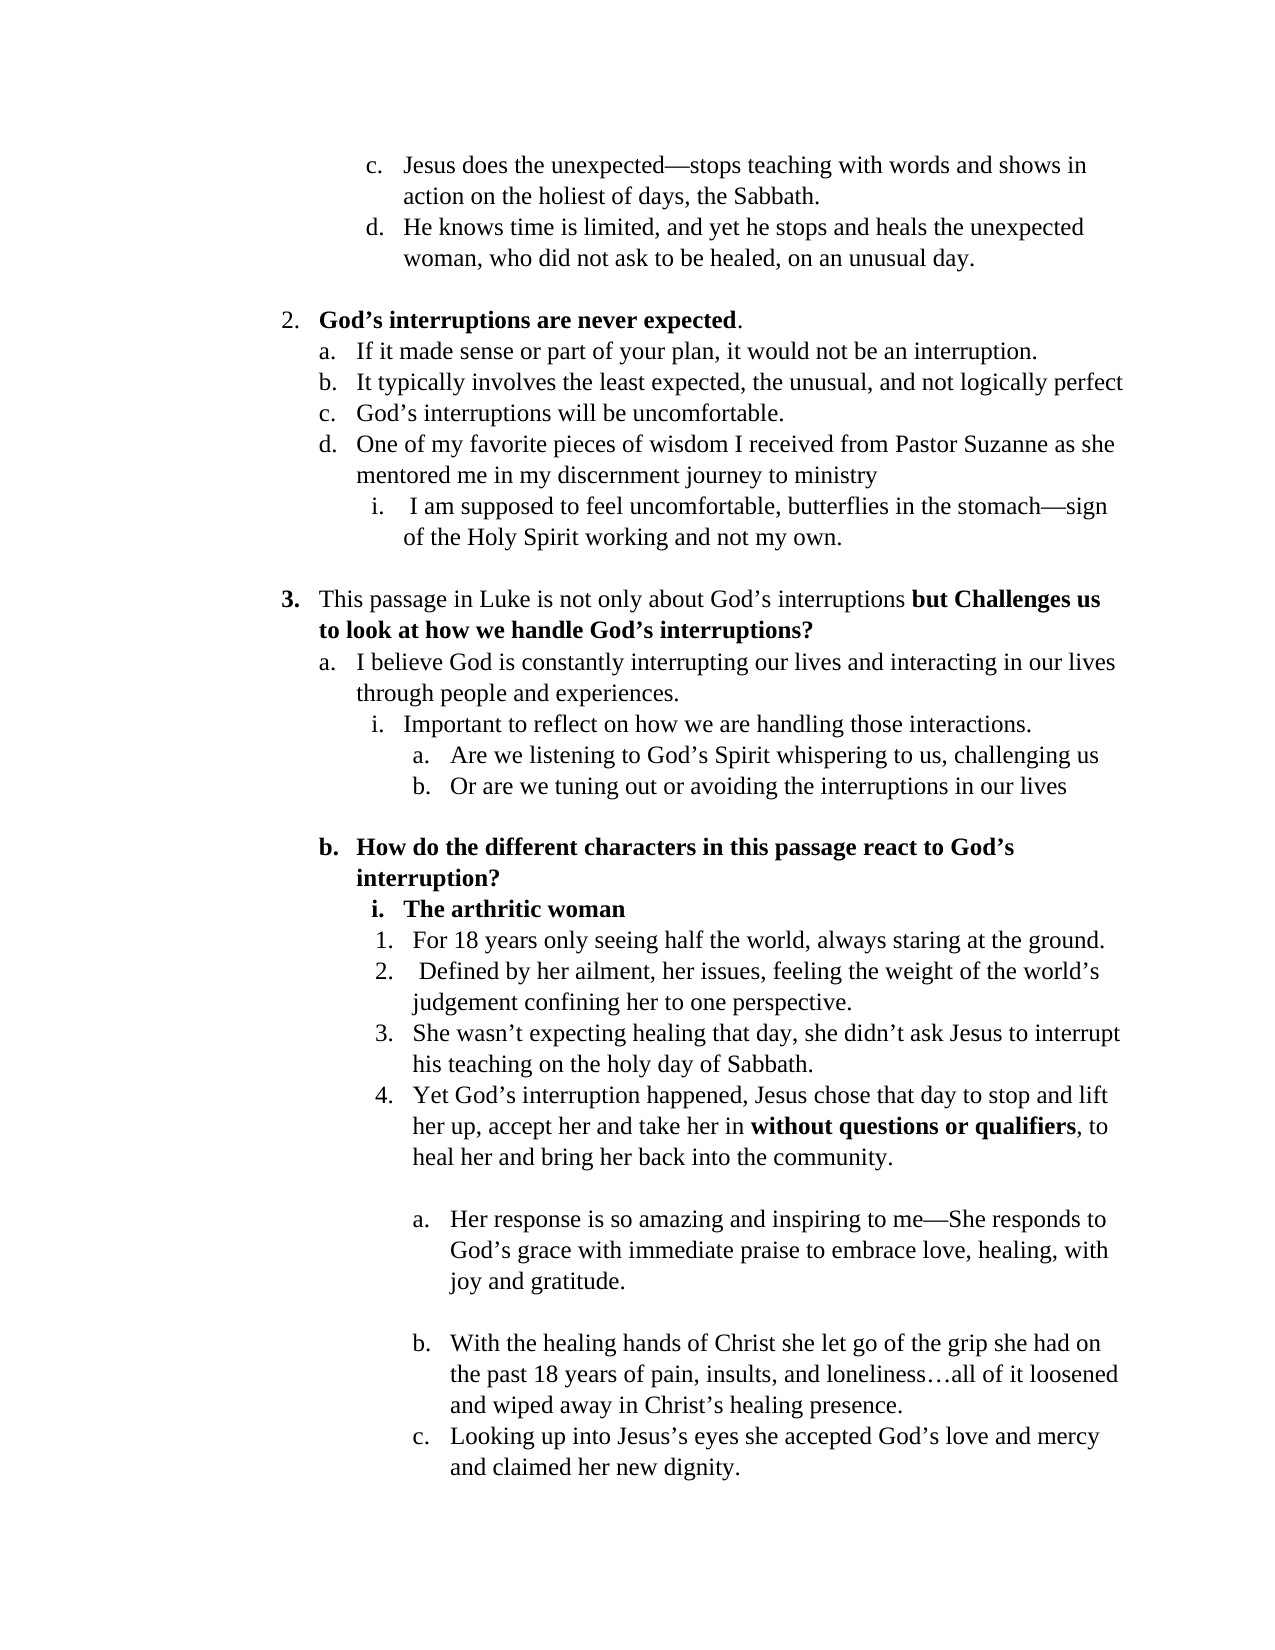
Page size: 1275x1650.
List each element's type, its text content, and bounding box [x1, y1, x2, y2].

list God’s interruptions will be uncomfortable. [319, 398, 1125, 427]
list For 18 years only seeing half the world, always staring at the ground. [375, 925, 1125, 954]
list Yet God’s interruption happened, Jesus chose that day to stop and lift her up, accept her and take her in without questions or qualifiers, to heal her and bring her back into the community. [375, 1080, 1125, 1171]
list I believe God is constantly interrupting our lives and interacting in our lives through people and experiences. [319, 647, 1125, 706]
list How do the different characters in this passage react to God’s interruption? [319, 832, 1125, 892]
list It typically involves the least expected, the unusual, and not logically perfect [319, 367, 1125, 396]
list Jesus does the unexpected—stops teaching with words and shows in action on the holiest of days, the Sabbath. [366, 150, 1125, 210]
list If it made sense or part of your plan, it would not be an interruption. [319, 336, 1125, 365]
list He knows time is limited, and yet he stops and heals the unexpected woman, who did not ask to be healed, on an unusual day. [366, 212, 1125, 272]
list Important to reflect on how we are handling those interactions. [384, 709, 1125, 737]
list Looking up into Jesus’s eyes she accepted God’s love and mercy and claimed her new dignity. [412, 1421, 1125, 1481]
list She wasn’t expecting healing that day, she didn’t ask Jesus to interrupt his teaching on the holy day of Sabbath. [375, 1018, 1125, 1078]
list God’s interruptions are never expected. [281, 305, 1125, 334]
list Or are we tuning out or avoiding the interruptions in our lives [412, 771, 1125, 799]
list Defined by her ailment, her issues, feeling the weight of the world’s judgement confining her to one perspective. [375, 956, 1125, 1016]
list With the healing hands of Christ she let go of the grip she had on the past 18 years of pain, insults, and loneliness…all of it loosened and wiped away in Christ’s healing presence. [412, 1328, 1125, 1419]
list The arthritic woman [384, 894, 1125, 923]
list Her response is so amazing and inspiring to me—She responds to God’s grace with immediate praise to embrace love, healing, with joy and gratitude. [412, 1204, 1125, 1294]
list Are we listening to God’s Spirit whispering to us, challenging us [412, 740, 1125, 768]
list This passage in Luke is not only about God’s interruptions but Challenges us to look at how we handle God’s interruptions? [281, 584, 1125, 644]
list One of my favorite pieces of wisdom I received from Pastor Suzanne as she mentored me in my discernment journey to ministry [319, 429, 1125, 489]
list I am supposed to feel uncomfortable, butterflies in the stomach—sign of the Holy Spirit working and not my own. [384, 491, 1125, 551]
